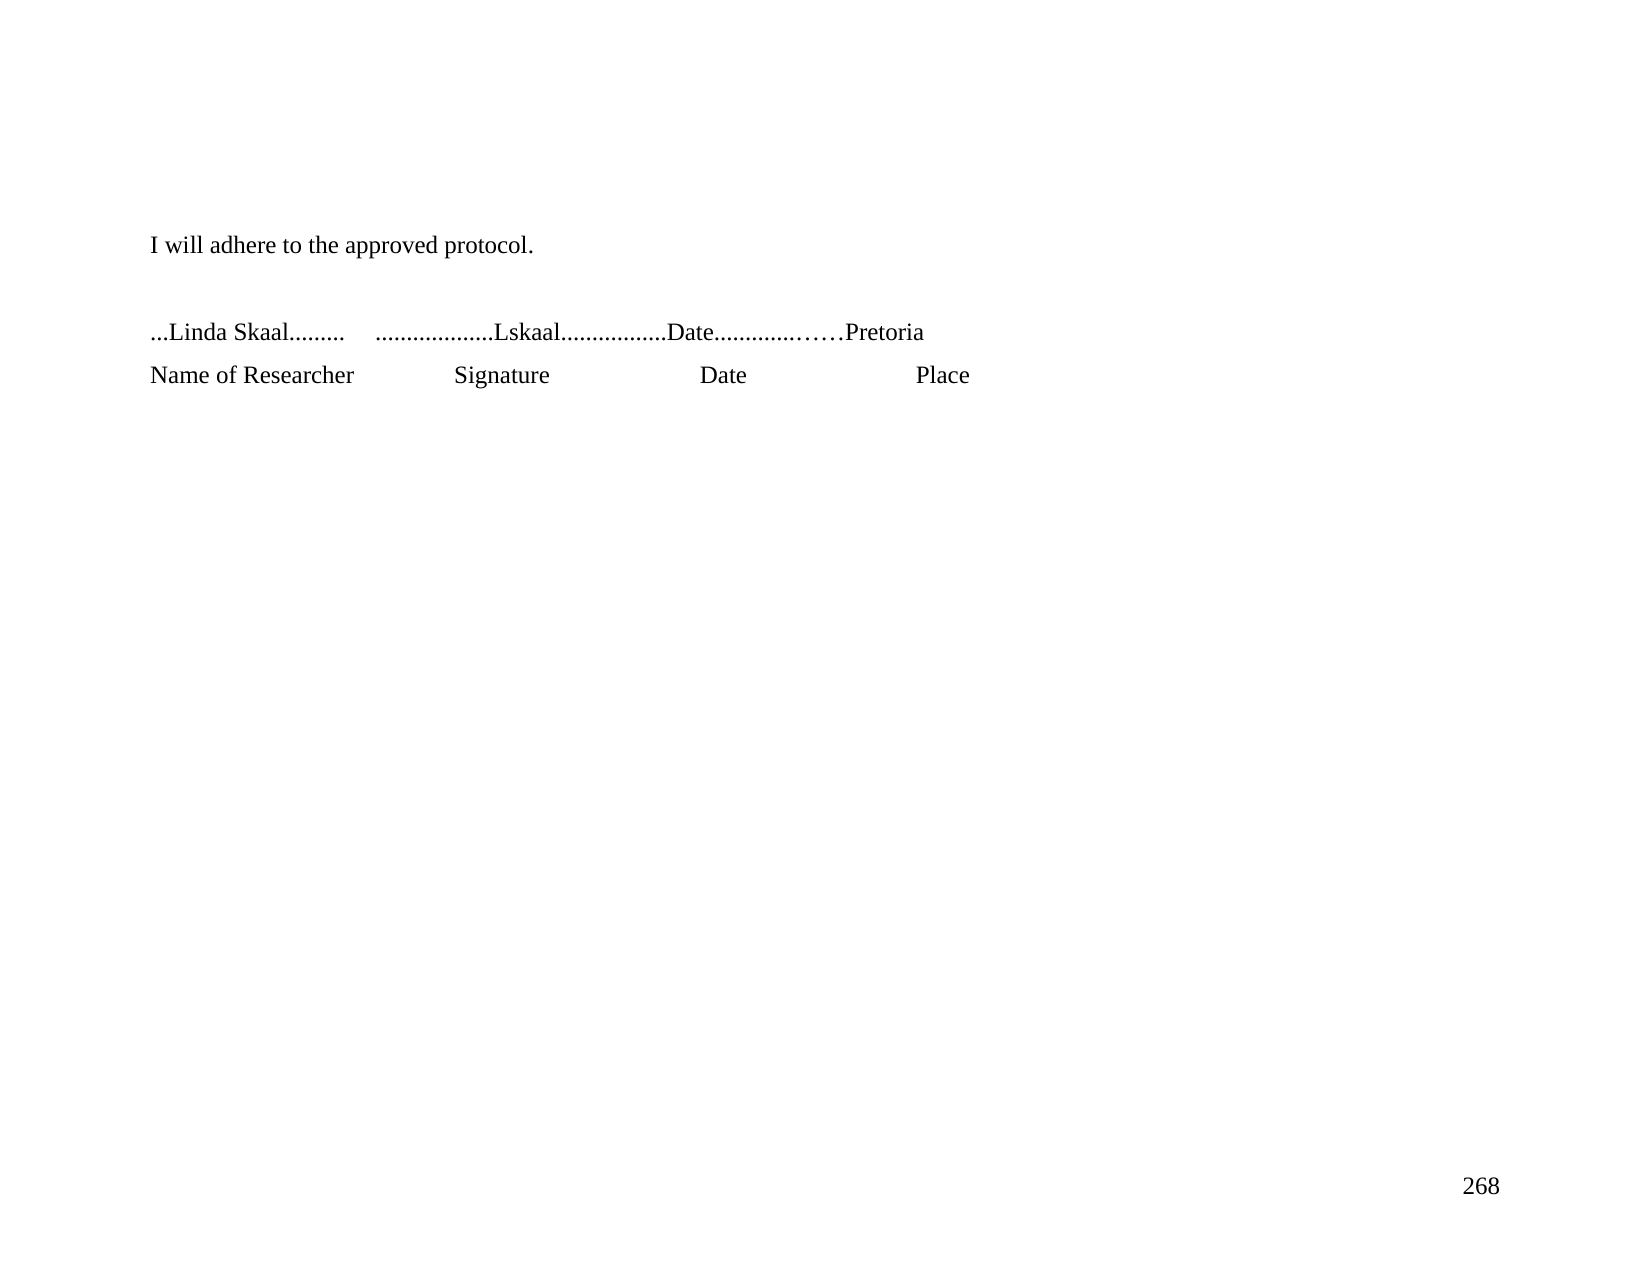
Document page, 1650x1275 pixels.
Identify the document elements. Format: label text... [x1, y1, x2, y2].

text Name of Researcher Signature Date Place [150, 360, 1500, 389]
text ...Linda Skaal......... ...................Lskaal.................Date.............…… [150, 317, 1500, 346]
text I will adhere to the approved protocol. [150, 231, 1500, 259]
